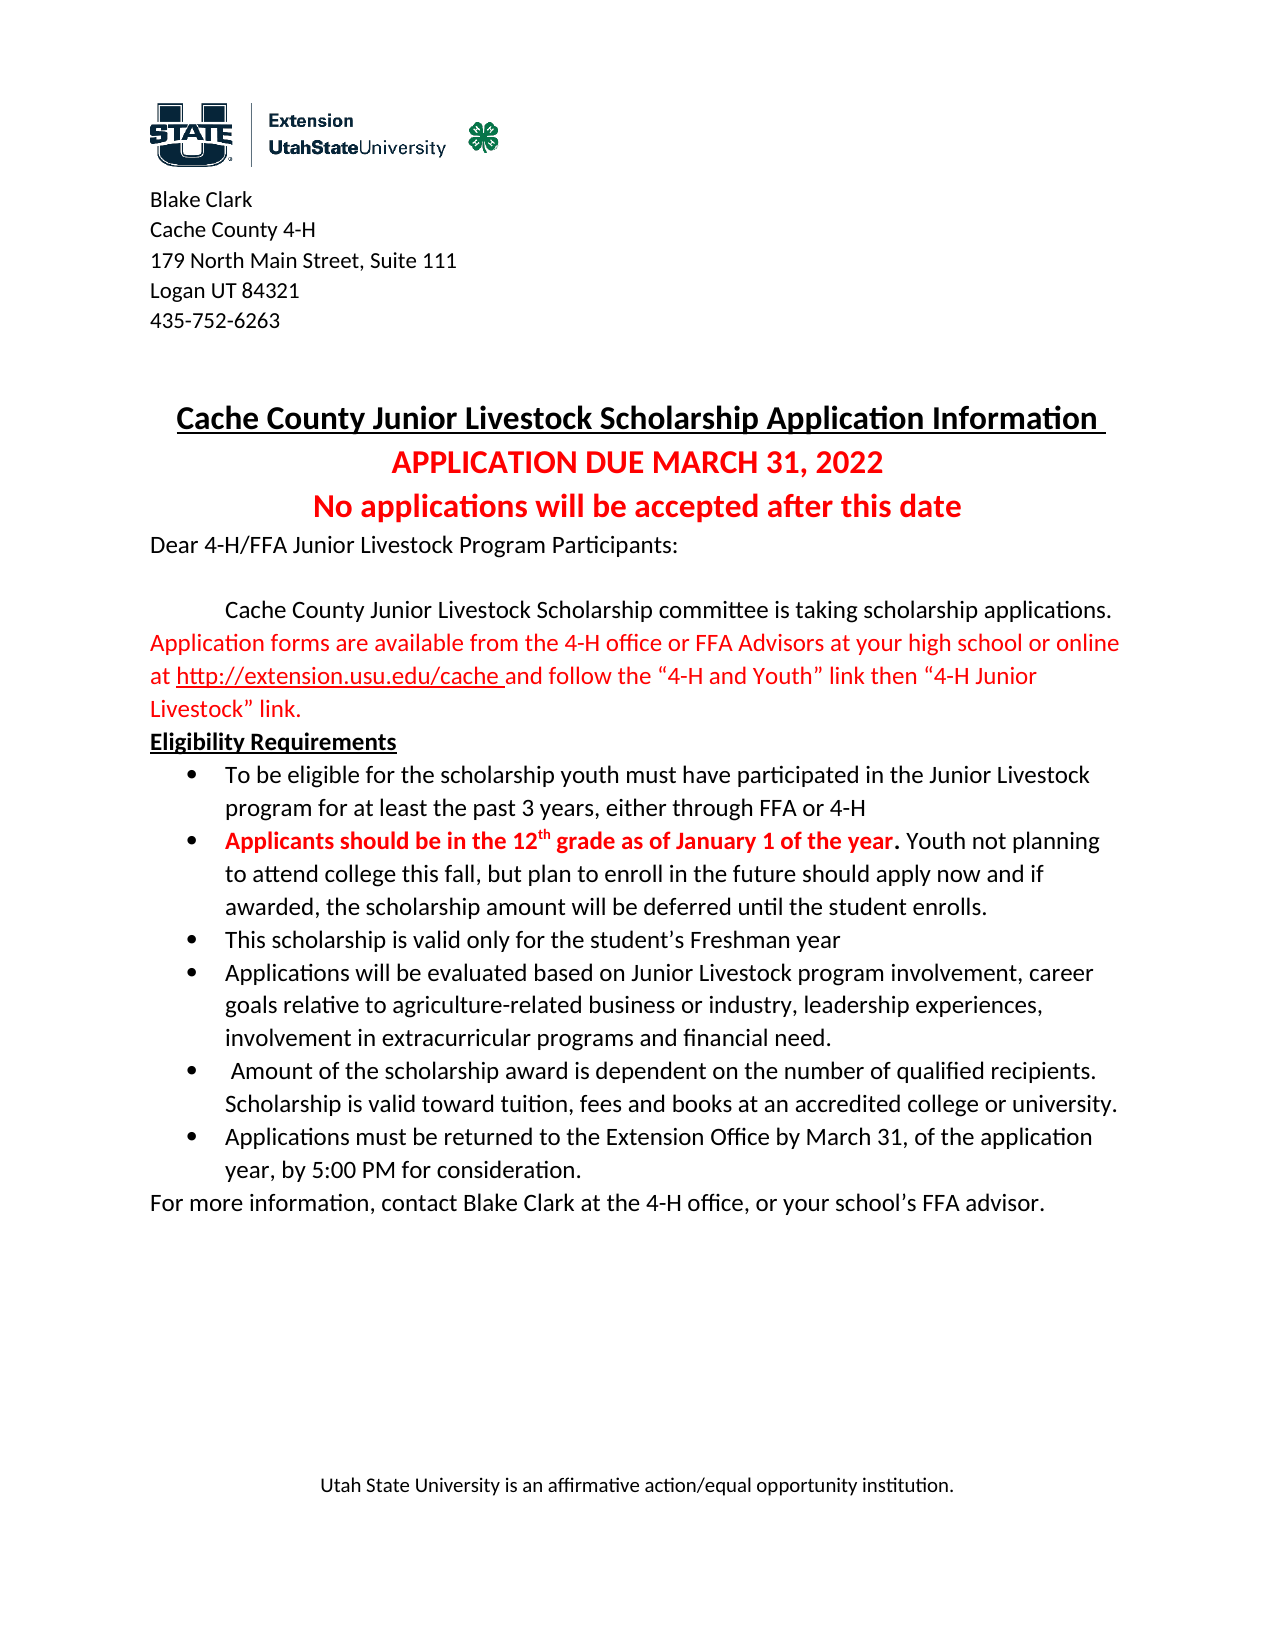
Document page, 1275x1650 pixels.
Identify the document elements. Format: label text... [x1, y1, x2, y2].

text Cache County 4-H [150, 216, 1125, 244]
text Cache County Junior Livestock Scholarship Application Information [150, 397, 1125, 438]
text Cache County Junior Livestock Scholarship committee is taking scholarship applications. Application forms are available from the 4-H office or FFA Advisors at your high school or online at http://extension.usu.edu/cache and follow the “4-H and Youth” link then “4-H Junior Livestock” link. [150, 594, 1125, 724]
text Dear 4-H/FFA Junior Livestock Program Participants: [150, 529, 1125, 559]
text 179 North Main Street, Suite 111 [150, 246, 1125, 274]
list Amount of the scholarship award is dependent on the number of qualified recipients. Scholarship is valid toward tuition, fees and books at an accredited college or university. [187, 1055, 1125, 1119]
text No applications will be accepted after this date [150, 485, 1125, 526]
list To be eligible for the scholarship youth must have participated in the Junior Livestock program for at least the past 3 years, either through FFA or 4-H [187, 759, 1125, 823]
picture [150, 103, 499, 167]
list Applications must be returned to the Extension Office by March 31, of the application year, by 5:00 PM for consideration. [187, 1121, 1125, 1185]
text 435-752-6263 [150, 306, 1125, 334]
list Applicants should be in the 12th grade as of January 1 of the year. Youth not planning to attend college this fall, but plan to enroll in the future should apply now and if awarded, the scholarship amount will be deferred until the student enrolls. [187, 825, 1125, 921]
list Applications will be evaluated based on Junior Livestock program involvement, career goals relative to agriculture-related business or industry, leadership experiences, involvement in extracurricular programs and financial need. [187, 957, 1125, 1053]
text Utah State University is an affirmative action/equal opportunity institution. [150, 1472, 1125, 1498]
text Eligibility Requirements [150, 726, 1125, 757]
text Logan UT 84321 [150, 276, 1125, 304]
text Blake Clark [150, 185, 1125, 213]
text APPLICATION DUE MARCH 31, 2022 [150, 441, 1125, 482]
list This scholarship is valid only for the student’s Freshman year [187, 924, 1125, 954]
text For more information, contact Blake Clark at the 4-H office, or your school’s FFA advisor. [150, 1187, 1125, 1218]
